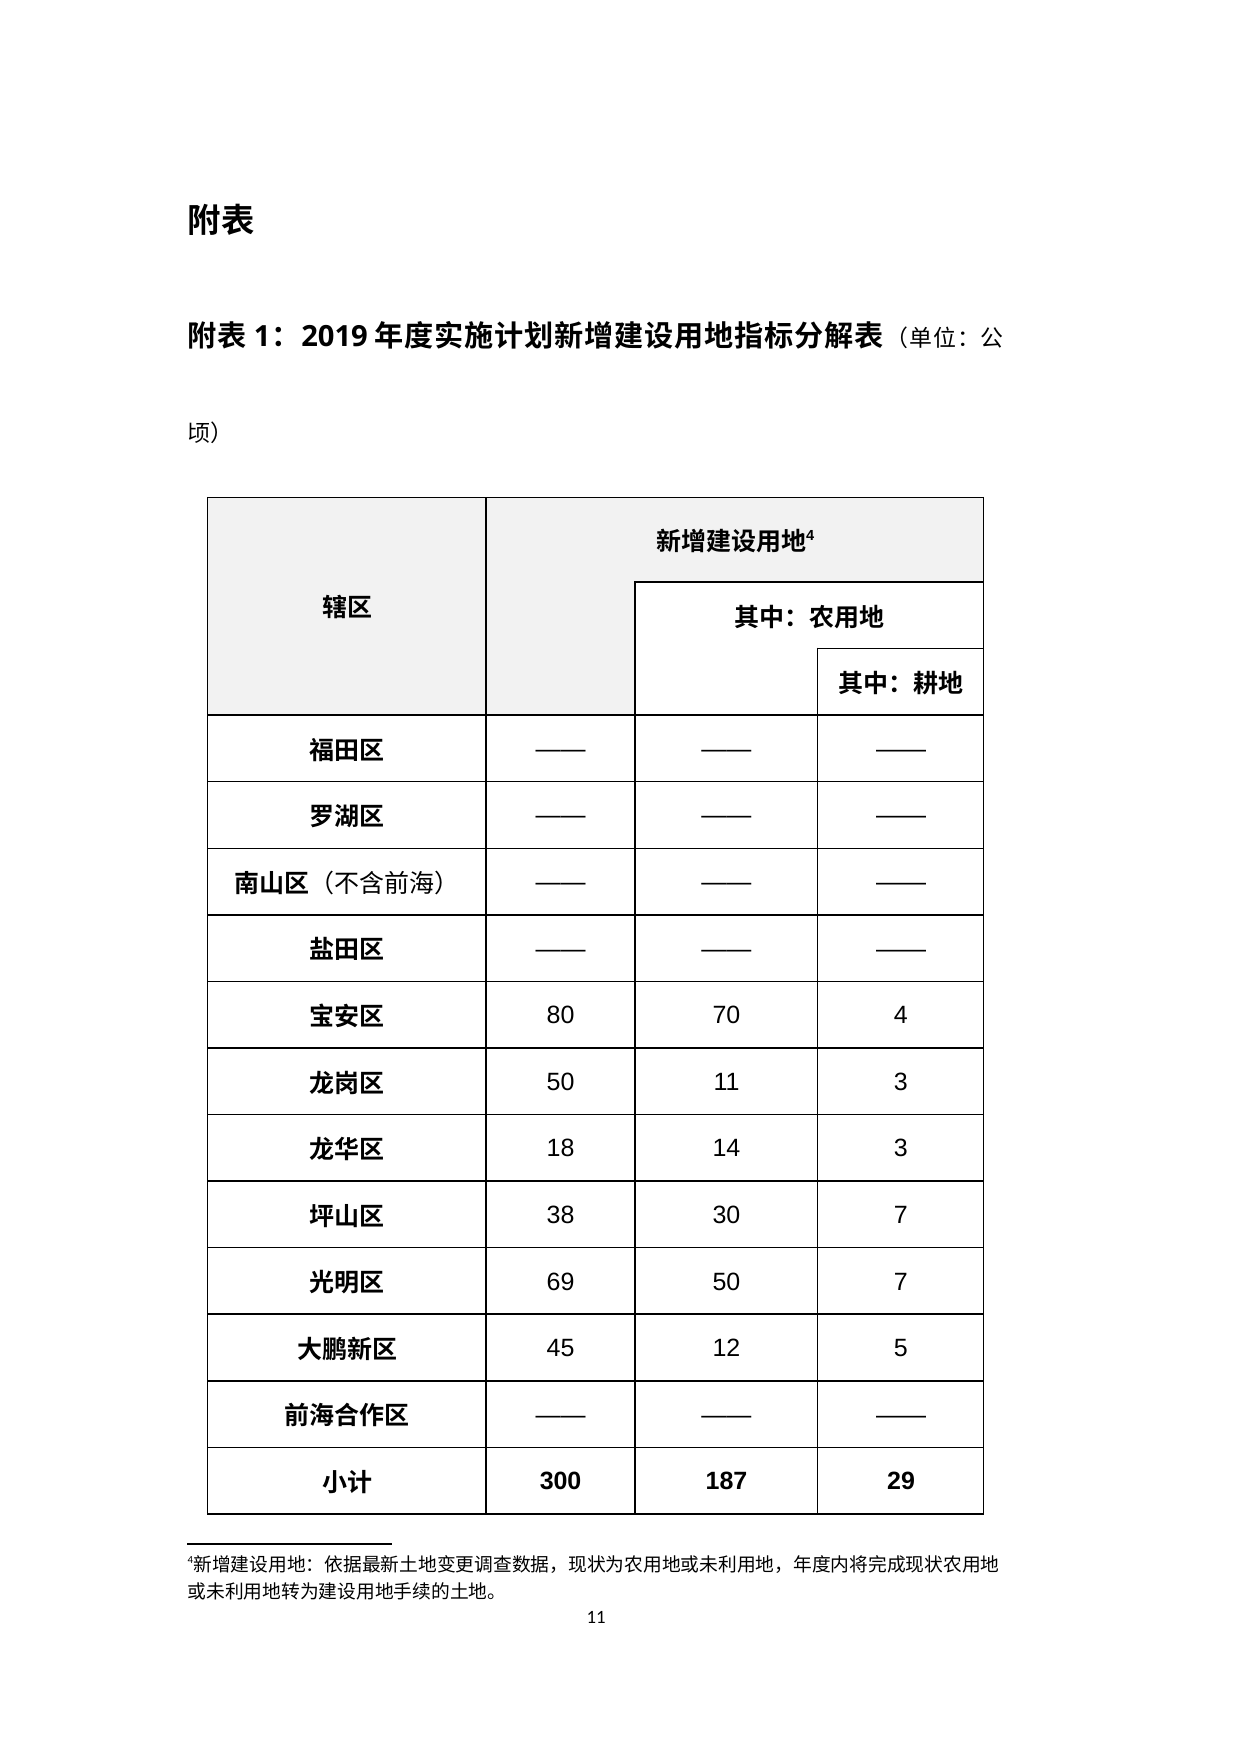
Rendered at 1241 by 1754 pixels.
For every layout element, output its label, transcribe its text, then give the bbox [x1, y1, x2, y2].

table_cell 宝安区 [208, 982, 485, 1047]
table_cell 29 [818, 1448, 983, 1513]
table_cell —— [818, 916, 983, 981]
table_header 辖区 [208, 498, 485, 714]
table_cell 300 [487, 1448, 634, 1513]
table_cell —— [636, 916, 817, 981]
table_cell 福田区 [208, 716, 485, 781]
table_cell 光明区 [208, 1248, 485, 1313]
table_cell 7 [818, 1248, 983, 1313]
table_cell 3 [818, 1115, 983, 1180]
table_cell 69 [487, 1248, 634, 1313]
table_cell 3 [818, 1049, 983, 1114]
table_cell —— [636, 1382, 817, 1446]
table_cell —— [487, 916, 634, 981]
table_cell 80 [487, 982, 634, 1047]
table_cell 38 [487, 1182, 634, 1247]
table_cell 70 [636, 982, 817, 1047]
table_cell 18 [487, 1115, 634, 1180]
table_cell —— [487, 849, 634, 914]
table_cell 4 [818, 982, 983, 1047]
table_cell 12 [636, 1315, 817, 1380]
table_cell —— [636, 782, 817, 847]
table_cell —— [487, 782, 634, 847]
table_cell 罗湖区 [208, 782, 485, 847]
table_cell 龙岗区 [208, 1049, 485, 1114]
table_header 新增建设用地 [487, 498, 983, 581]
table_cell 45 [487, 1315, 634, 1380]
table_cell —— [818, 716, 983, 781]
table_cell 南山区（不含前海） [208, 849, 485, 914]
table_cell 50 [487, 1049, 634, 1114]
table_cell —— [818, 1382, 983, 1446]
table_cell 30 [636, 1182, 817, 1247]
table_cell 盐田区 [208, 916, 485, 981]
table_cell —— [818, 782, 983, 847]
subtitle 附表 [187, 185, 1004, 250]
table_cell —— [636, 716, 817, 781]
table_cell [636, 648, 817, 714]
table_cell —— [636, 849, 817, 914]
table_cell 50 [636, 1248, 817, 1313]
table_cell —— [487, 716, 634, 781]
table_cell 7 [818, 1182, 983, 1247]
table_cell 小计 [208, 1448, 485, 1513]
table_cell 187 [636, 1448, 817, 1513]
table_cell 其中：耕地 [818, 649, 983, 714]
table_cell —— [818, 849, 983, 914]
subtitle 附表1：2019年度实施计划新增建设用地指标分解表（单位：公顷） [187, 302, 1004, 464]
table_cell 前海合作区 [208, 1382, 485, 1446]
table_cell 5 [818, 1315, 983, 1380]
table_cell —— [487, 1382, 634, 1446]
table_cell 坪山区 [208, 1182, 485, 1247]
table_cell 11 [636, 1049, 817, 1114]
table_cell 龙华区 [208, 1115, 485, 1180]
table_cell 其中：农用地 [636, 583, 983, 648]
table_cell 大鹏新区 [208, 1315, 485, 1380]
table_cell [487, 581, 634, 714]
table_cell 14 [636, 1115, 817, 1180]
